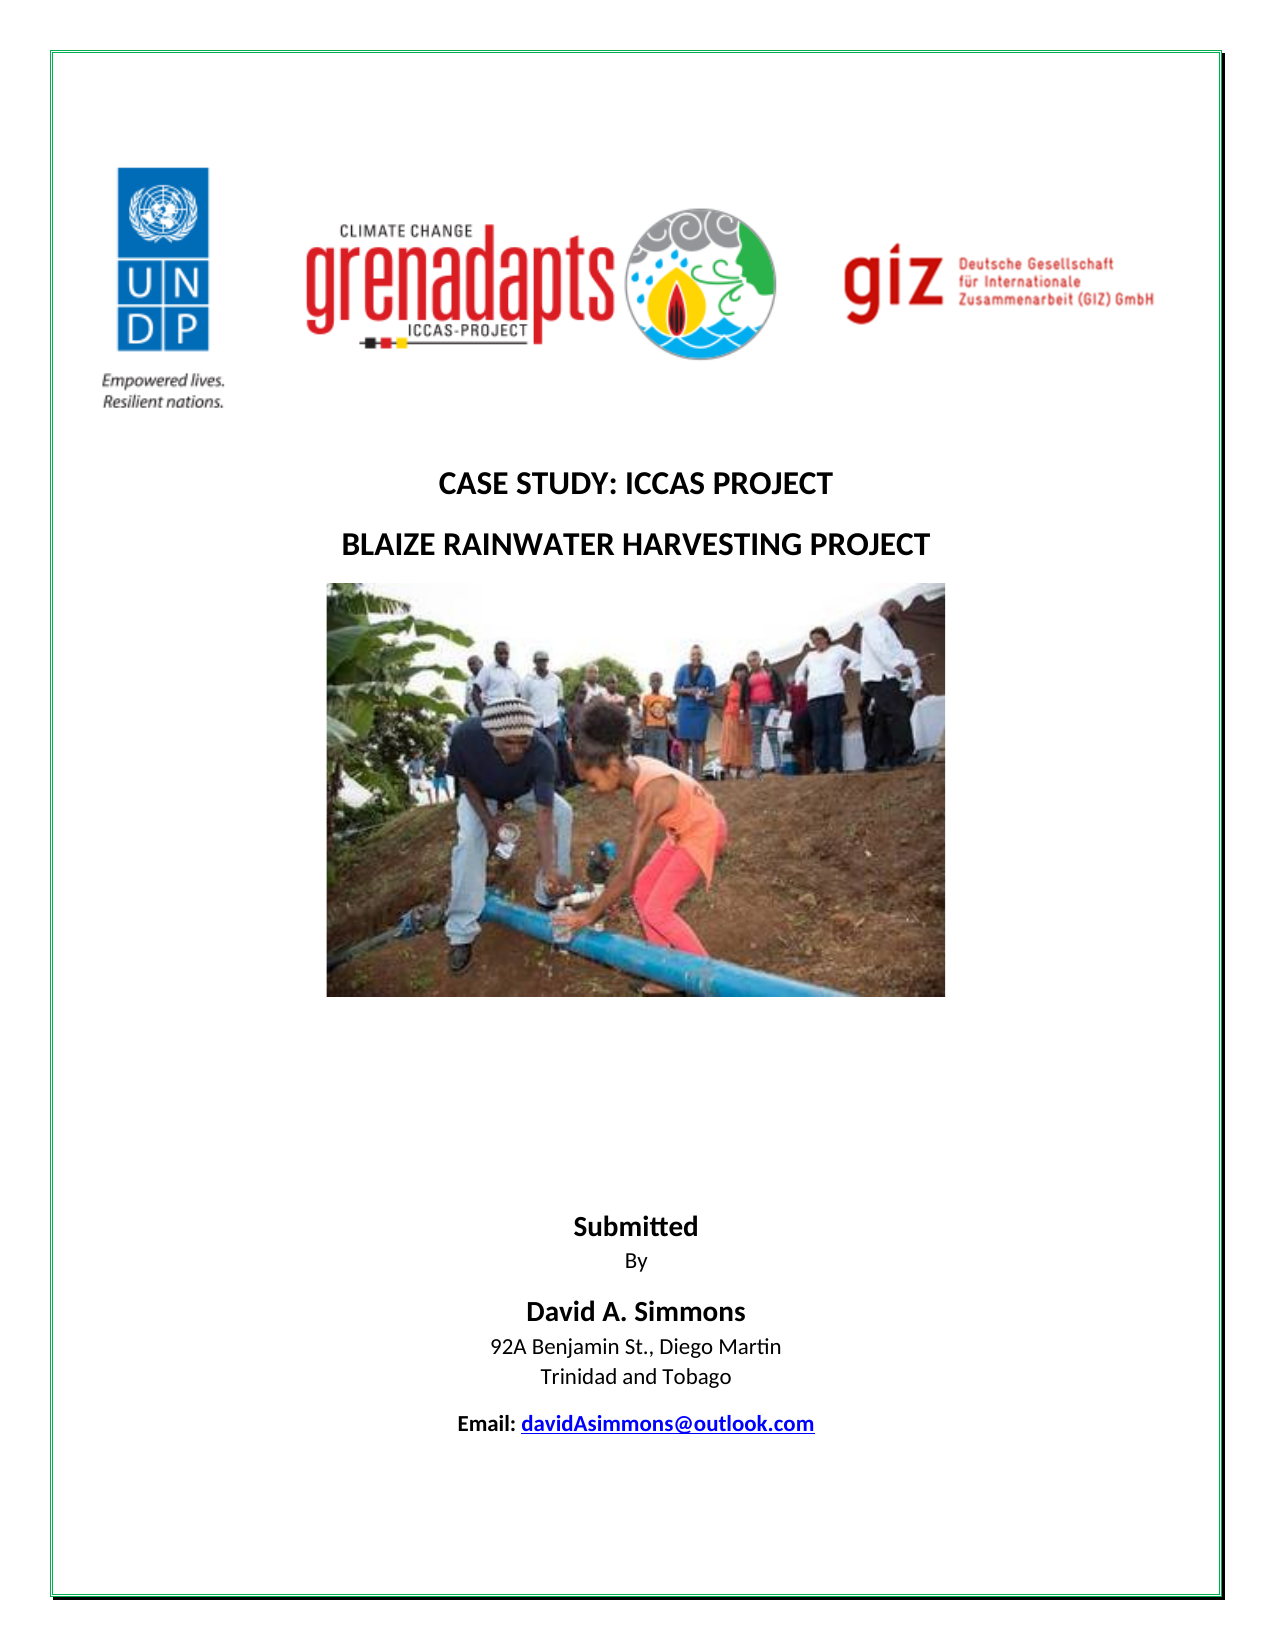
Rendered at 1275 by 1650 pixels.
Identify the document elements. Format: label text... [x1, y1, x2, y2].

picture [326, 583, 946, 997]
text BLAIZE RAINWATER HARVESTING PROJECT [150, 523, 1122, 564]
picture [98, 154, 239, 419]
text By [150, 1247, 1122, 1274]
picture [300, 206, 782, 363]
picture [812, 206, 1204, 370]
text Email: davidAsimmons@outlook.com [150, 1409, 1122, 1437]
text CASE STUDY: ICCAS PROJECT [150, 462, 1122, 503]
text Submitted [150, 1208, 1122, 1244]
text Trinidad and Tobago [150, 1362, 1122, 1390]
text 92A Benjamin St., Diego Martin [150, 1332, 1122, 1360]
text David A. Simmons [150, 1293, 1122, 1329]
